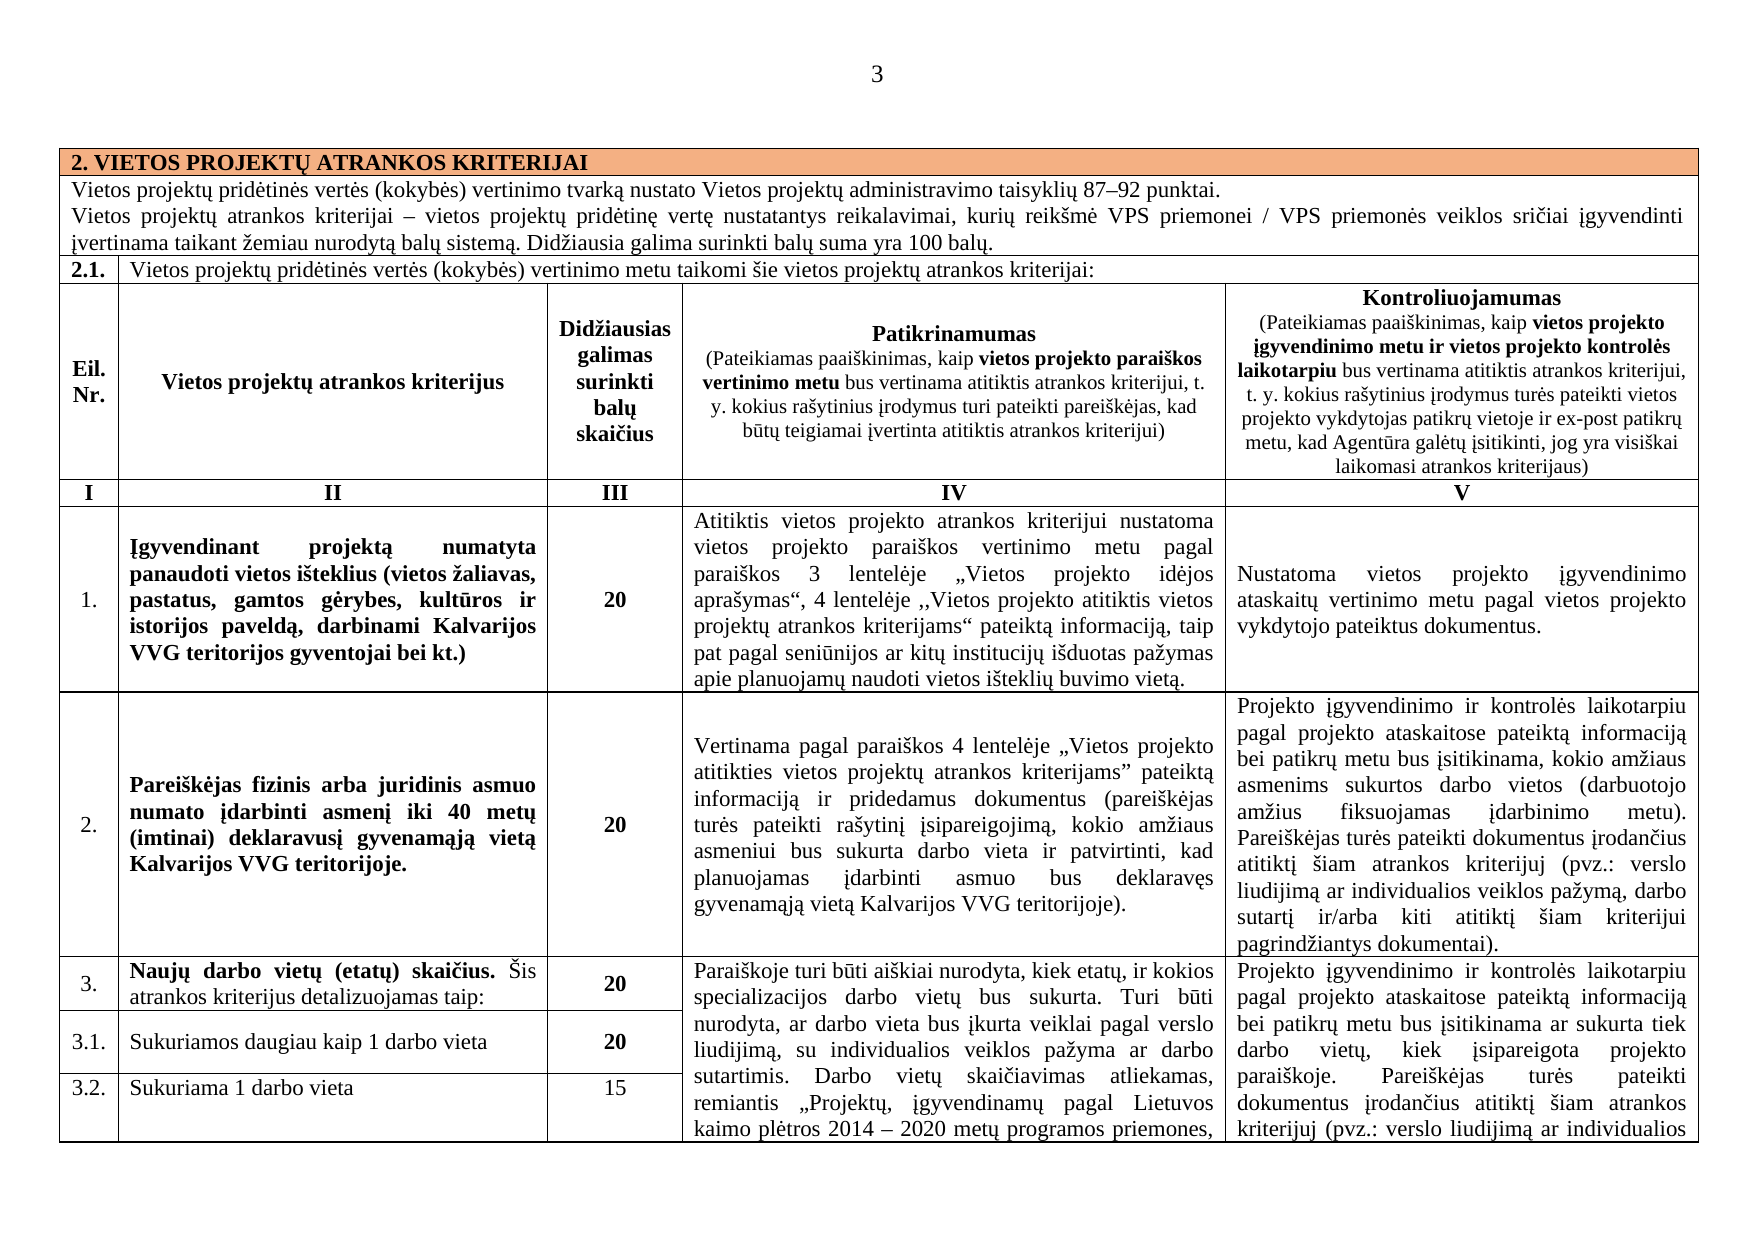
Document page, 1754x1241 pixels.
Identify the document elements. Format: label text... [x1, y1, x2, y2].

table_cell 2.1. [60, 256, 118, 283]
table_cell IV [683, 480, 1225, 506]
table_cell 3.2. [60, 1074, 118, 1141]
table_cell 20 [548, 1011, 682, 1072]
table_cell Naujų darbo vietų (etatų) skaičius. Šis atrankos kriterijus detalizuojamas taip: [119, 957, 547, 1010]
table_cell Patikrinamumas (Pateikiamas paaiškinimas, kaip vietos projekto paraiškos vertinimo metu bus vertinama atitiktis atrankos kriterijui, t. y. kokius rašytinius įrodymus turi pateikti pareiškėjas, kad būtų teigiamai įvertinta atitiktis atrankos kriterijui) [683, 284, 1225, 478]
table_cell Eil. Nr. [60, 284, 118, 478]
table_header 2. VIETOS PROJEKTŲ ATRANKOS KRITERIJAI [60, 149, 1698, 175]
table_cell 15 [548, 1074, 682, 1141]
table_cell Projekto įgyvendinimo ir kontrolės laikotarpiu pagal projekto ataskaitose pateiktą informaciją bei patikrų metu bus įsitikinama, kokio amžiaus asmenims sukurtos darbo vietos (darbuotojo amžius fiksuojamas įdarbinimo metu). Pareiškėjas turės pateikti dokumentus įrodančius atitiktį šiam atrankos kriterijuj (pvz.: verslo liudijimą ar individualios veiklos pažymą, darbo sutartį ir/arba kiti atitiktį šiam kriterijui pagrindžiantys dokumentai). [1226, 693, 1698, 956]
table_cell Vietos projektų atrankos kriterijus [119, 284, 547, 478]
table_cell 3.1. [60, 1011, 118, 1072]
table_cell II [119, 480, 547, 506]
table_cell Kontroliuojamumas (Pateikiamas paaiškinimas, kaip vietos projekto įgyvendinimo metu ir vietos projekto kontrolės laikotarpiu bus vertinama atitiktis atrankos kriterijui, t. y. kokius rašytinius įrodymus turės pateikti vietos projekto vykdytojas patikrų vietoje ir ex-post patikrų metu, kad Agentūra galėtų įsitikinti, jog yra visiškai laikomasi atrankos kriterijaus) [1226, 284, 1698, 478]
table_cell Atitiktis vietos projekto atrankos kriterijui nustatoma vietos projekto paraiškos vertinimo metu pagal paraiškos 3 lentelėje „Vietos projekto idėjos aprašymas“, 4 lentelėje ,,Vietos projekto atitiktis vietos projektų atrankos kriterijams“ pateiktą informaciją, taip pat pagal seniūnijos ar kitų institucijų išduotas pažymas apie planuojamų naudoti vietos išteklių buvimo vietą. [683, 507, 1225, 691]
table_cell III [548, 480, 682, 506]
table_cell 20 [548, 693, 682, 956]
table_cell Pareiškėjas fizinis arba juridinis asmuo numato įdarbinti asmenį iki 40 metų (imtinai) deklaravusį gyvenamąją vietą Kalvarijos VVG teritorijoje. [119, 693, 547, 956]
table_cell Vietos projektų pridėtinės vertės (kokybės) vertinimo metu taikomi šie vietos projektų atrankos kriterijai: [119, 256, 1698, 283]
table_cell Įgyvendinant projektą numatyta panaudoti vietos išteklius (vietos žaliavas, pastatus, gamtos gėrybes, kultūros ir istorijos paveldą, darbinami Kalvarijos VVG teritorijos gyventojai bei kt.) [119, 507, 547, 691]
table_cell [119, 1074, 547, 1141]
table_cell Nustatoma vietos projekto įgyvendinimo ataskaitų vertinimo metu pagal vietos projekto vykdytojo pateiktus dokumentus. [1226, 507, 1698, 691]
table_cell V [1226, 480, 1698, 506]
table_cell Vertinama pagal paraiškos 4 lentelėje „Vietos projekto atitikties vietos projektų atrankos kriterijams” pateiktą informaciją ir pridedamus dokumentus (pareiškėjas turės pateikti rašytinį įsipareigojimą, kokio amžiaus asmeniui bus sukurta darbo vieta ir patvirtinti, kad planuojamas įdarbinti asmuo bus deklaravęs gyvenamąją vietą Kalvarijos VVG teritorijoje). [683, 693, 1225, 956]
table_cell Vietos projektų pridėtinės vertės (kokybės) vertinimo tvarką nustato Vietos projektų administravimo taisyklių 87–92 punktai. Vietos projektų atrankos kriterijai – vietos projektų pridėtinę vertę nustatantys reikalavimai, kurių reikšmė VPS priemonei / VPS priemonės veiklos sričiai įgyvendinti įvertinama taikant žemiau nurodytą balų sistemą. Didžiausia galima surinkti balų suma yra 100 balų. [60, 176, 1698, 255]
table_cell 20 [548, 957, 682, 1010]
table_cell Paraiškoje turi būti aiškiai nurodyta, kiek etatų, ir kokios specializacijos darbo vietų bus sukurta. Turi būti nurodyta, ar darbo vieta bus įkurta veiklai pagal verslo liudijimą, su individualios veiklos pažyma ar darbo sutartimis. Darbo vietų skaičiavimas atliekamas, remiantis „Projektų, įgyvendinamų pagal Lietuvos kaimo plėtros 2014 – 2020 metų programos priemones, rodiklio „Naujos darbo vietos sukūrimas ir išlaikymas“ pasiekimo vertinimo metodika“, patvirtinta Žemės ūkio ministro 2017 m. lapkričio 9 įsakymu Nr. 3D-718.). Vertinama pagal paraiškos 4 lentelėje „Vietos projekto atitikties vietos projektų atrankos kriterijams“ pateiktas nuorodas į prie vietos projekto paraiškos pateiktus dokumentus arba pateiktas pagrindimas. Verslo plano 2 dalyje ,,Esamos situacijos (išskyrus ekonominę) analizė ir prognozuojamas pokytis po paramos vietos projektui įgyvendinti skyrimo iki kontrolės laikotarpio pabaigos“ pateikta informacija. [683, 957, 1225, 1141]
table_cell 3. [60, 957, 118, 1010]
table_cell 1. [60, 507, 118, 691]
table_cell 20 [548, 507, 682, 691]
table_cell Projekto įgyvendinimo ir kontrolės laikotarpiu pagal projekto ataskaitose pateiktą informaciją bei patikrų metu bus įsitikinama ar sukurta tiek darbo vietų, kiek įsipareigota projekto paraiškoje. Pareiškėjas turės pateikti dokumentus įrodančius atitiktį šiam atrankos kriterijuj (pvz.: verslo liudijimą ar individualios veiklos pažymą, darbo sutartį, darbo laiko apskaitos ir darbo užmokesčio apskaičiavimo žiniaraščiai ir/arba kiti atitiktį šiam kriterijui pagrindžiantys dokumentai). [1226, 957, 1698, 1141]
table_cell Didžiausias galimas surinkti balų skaičius [548, 284, 682, 478]
table_cell Sukuriamos daugiau kaip 1 darbo vieta [119, 1011, 547, 1072]
table_cell I [60, 480, 118, 506]
table_cell 2. [60, 693, 118, 956]
